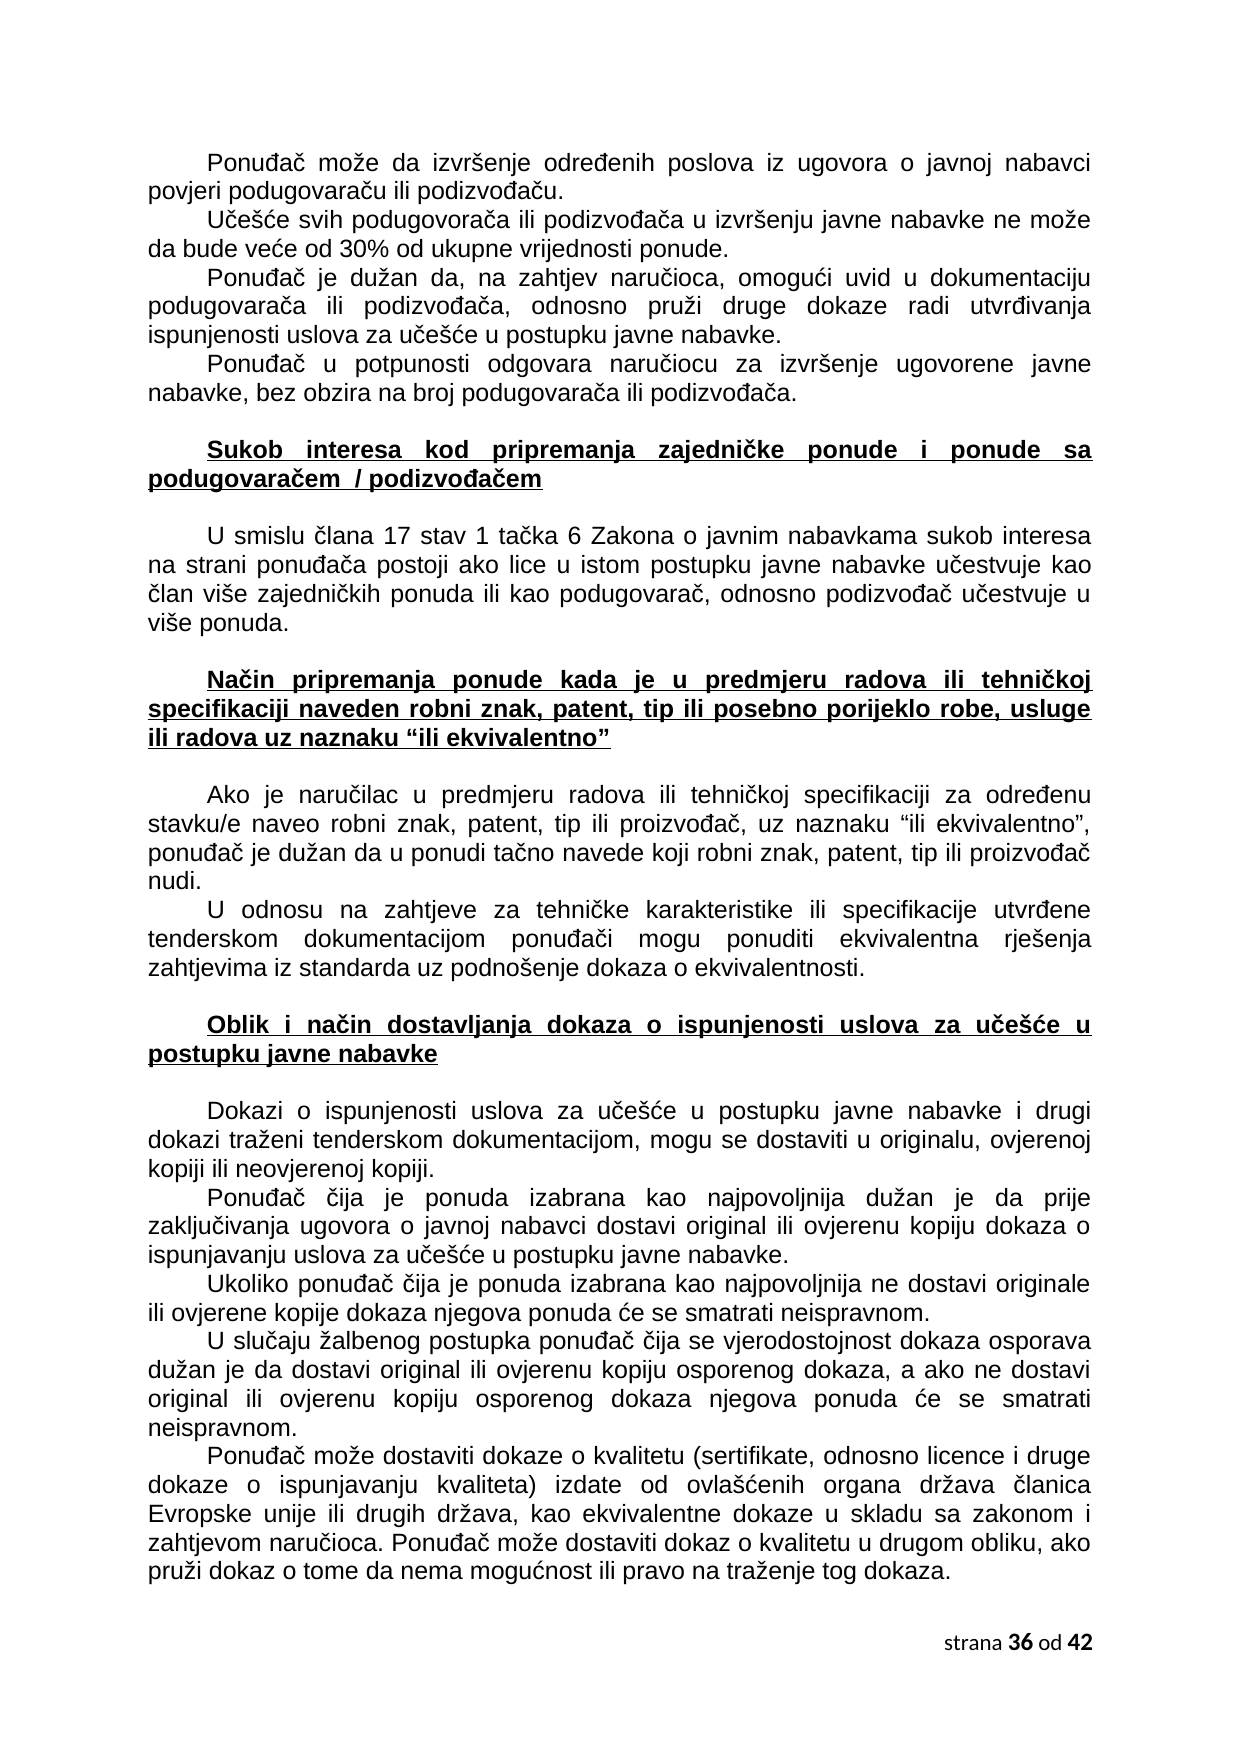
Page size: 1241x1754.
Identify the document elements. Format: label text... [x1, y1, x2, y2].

text Način pripremanja ponude kada je u predmjeru radova ili tehničkoj specifikaciji naveden robni znak, patent, tip ili posebno porijeklo robe, usluge ili radova uz naznaku “ili ekvivalentno” [148, 665, 1093, 751]
text Ponuđač u potpunosti odgovara naručiocu za izvršenje ugovorene javne nabavke, bez obzira na broj podugovarača ili podizvođača. [148, 349, 1093, 406]
text U slučaju žalbenog postupka ponuđač čija se vjerodostojnost dokaza osporava dužan je da dostavi original ili ovjerenu kopiju osporenog dokaza, a ako ne dostavi original ili ovjerenu kopiju osporenog dokaza njegova ponuda će se smatrati neispravnom. [148, 1326, 1093, 1441]
text Ponuđač može dostaviti dokaze o kvalitetu (sertifikate, odnosno licence i druge dokaze o ispunjavanju kvaliteta) izdate od ovlašćenih organa država članica Evropske unije ili drugih država, kao ekvivalentne dokaze u skladu sa zakonom i zahtjevom naručioca. Ponuđač može dostaviti dokaz o kvalitetu u drugom obliku, ako pruži dokaz o tome da nema mogućnost ili pravo na traženje tog dokaza. [148, 1441, 1093, 1585]
text Dokazi o ispunjenosti uslova za učešće u postupku javne nabavke i drugi dokazi traženi tenderskom dokumentacijom, mogu se dostaviti u originalu, ovjerenoj kopiji ili neovjerenoj kopiji. [148, 1096, 1093, 1183]
text U smislu člana 17 stav 1 tačka 6 Zakona o javnim nabavkama sukob interesa na strani ponuđača postoji ako lice u istom postupku javne nabavke učestvuje kao član više zajedničkih ponuda ili kao podugovarač, odnosno podizvođač učestvuje u više ponuda. [148, 521, 1093, 636]
text Ukoliko ponuđač čija je ponuda izabrana kao najpovoljnija ne dostavi originale ili ovjerene kopije dokaza njegova ponuda će se smatrati neispravnom. [148, 1269, 1093, 1326]
text U odnosu na zahtjeve za tehničke karakteristike ili specifikacije utvrđene tenderskom dokumentacijom ponuđači mogu ponuditi ekvivalentna rješenja zahtjevima iz standarda uz podnošenje dokaza o ekvivalentnosti. [148, 895, 1093, 981]
text Oblik i način dostavljanja dokaza o ispunjenosti uslova za učešće u postupku javne nabavke [148, 1010, 1093, 1068]
text Učešće svih podugovorača ili podizvođača u izvršenju javne nabavke ne može da bude veće od 30% od ukupne vrijednosti ponude. [148, 205, 1093, 263]
text Ako je naručilac u predmjeru radova ili tehničkoj specifikaciji za određenu stavku/e naveo robni znak, patent, tip ili proizvođač, uz naznaku “ili ekvivalentno”, ponuđač je dužan da u ponudi tačno navede koji robni znak, patent, tip ili proizvođač nudi. [148, 780, 1093, 895]
text Ponuđač može da izvršenje određenih poslova iz ugovora o javnoj nabavci povjeri podugovaraču ili podizvođaču. [148, 148, 1093, 205]
text Ponuđač čija je ponuda izabrana kao najpovoljnija dužan je da prije zaključivanja ugovora o javnoj nabavci dostavi original ili ovjerenu kopiju dokaza o ispunjavanju uslova za učešće u postupku javne nabavke. [148, 1183, 1093, 1269]
text Sukob interesa kod pripremanja zajedničke ponude i ponude sa podugovaračem / podizvođačem [148, 435, 1093, 493]
text Ponuđač je dužan da, na zahtjev naručioca, omogući uvid u dokumentaciju podugovarača ili podizvođača, odnosno pruži druge dokaze radi utvrđivanja ispunjenosti uslova za učešće u postupku javne nabavke. [148, 263, 1093, 349]
